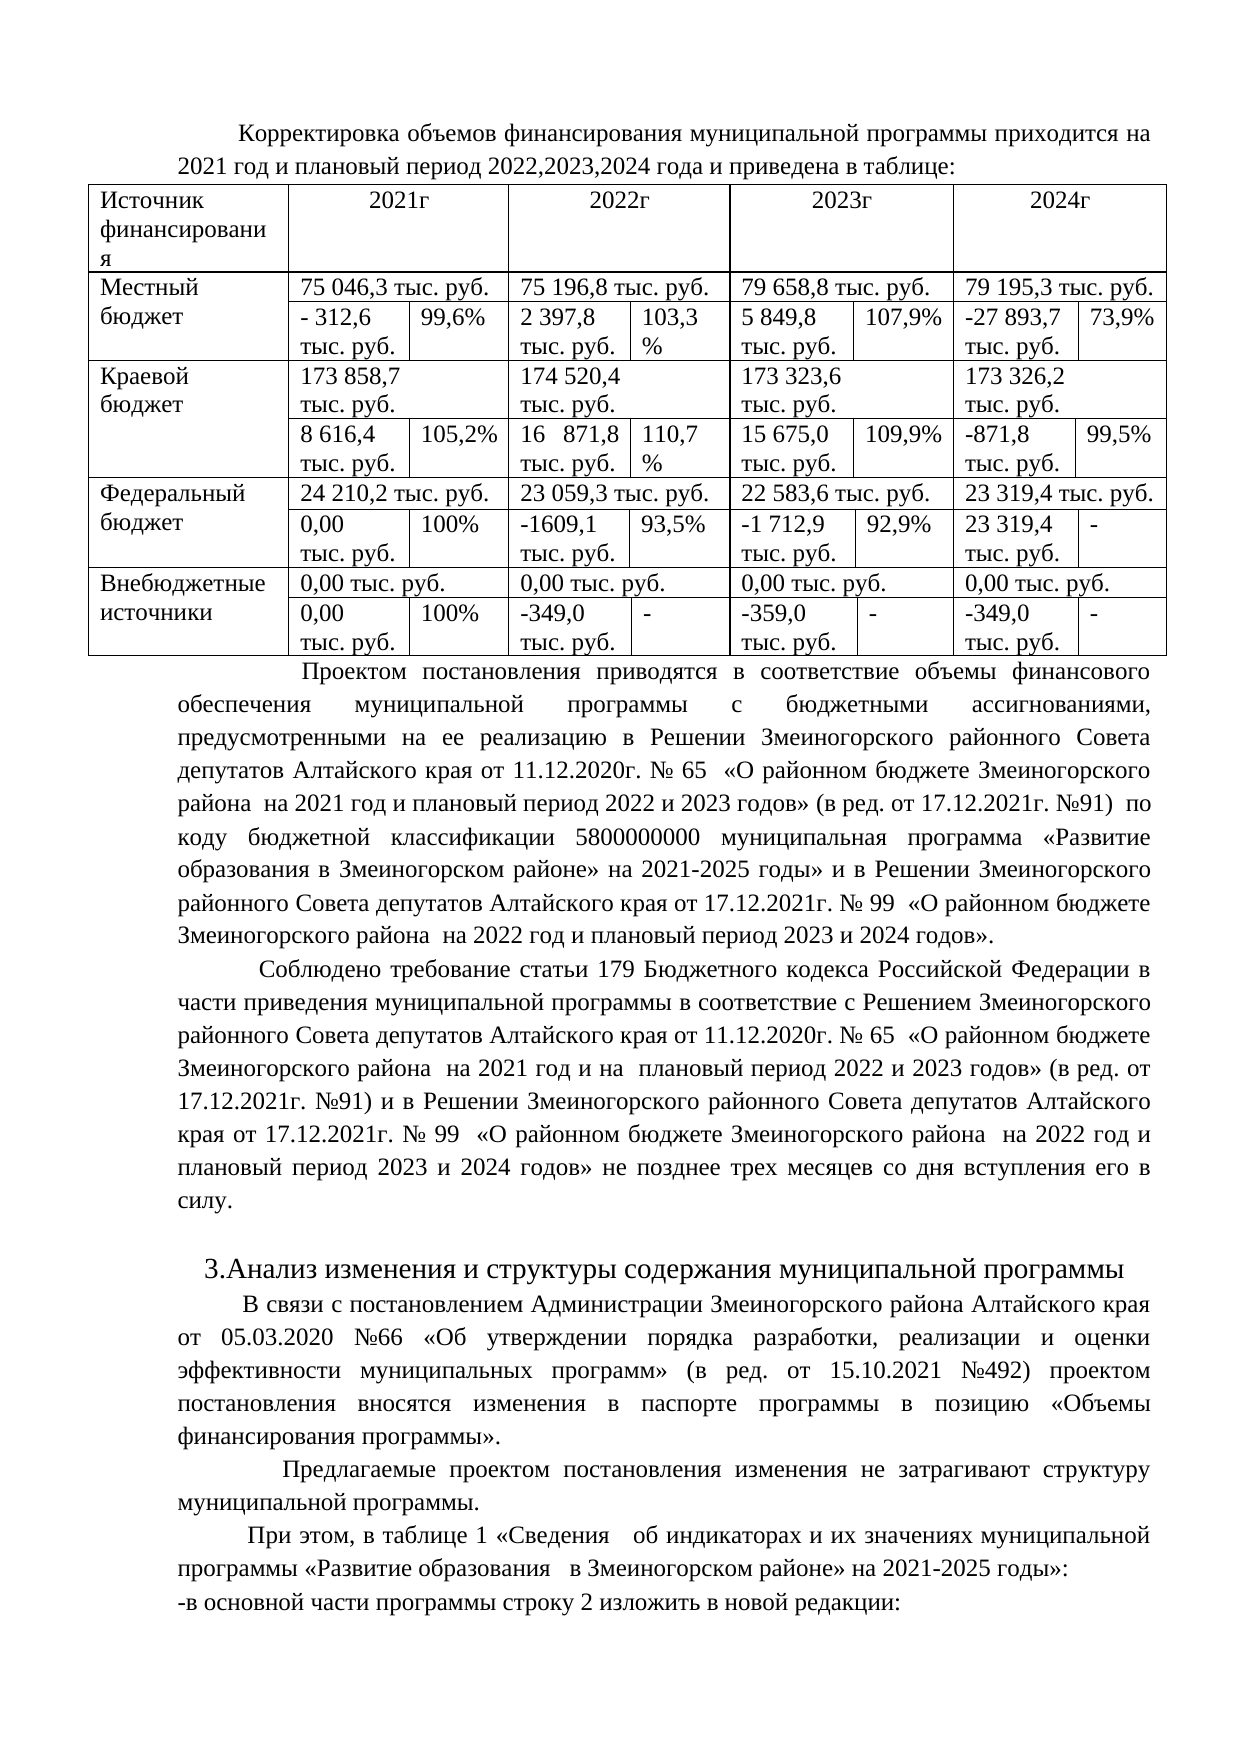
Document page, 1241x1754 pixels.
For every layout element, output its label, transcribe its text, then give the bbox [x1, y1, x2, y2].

table_cell - [632, 598, 729, 655]
table_cell 103,3% [631, 302, 729, 360]
table_cell 79 658,8 тыс. руб. [731, 273, 953, 301]
table_cell 100% [410, 510, 508, 567]
table_cell -1 712,9 тыс. руб. [731, 510, 855, 567]
table_cell -349,0 тыс. руб. [954, 598, 1078, 655]
table_cell - 312,6 тыс. руб. [289, 302, 409, 360]
text -в основной части программы строку 2 изложить в новой редакции: [177, 1587, 1152, 1615]
table_cell 23 059,3 тыс. руб. [509, 478, 729, 508]
text Корректировка объемов финансирования муниципальной программы приходится на 2021 год и плановый период 2022,2023,2024 года и приведена в таблице: [177, 118, 1152, 180]
table_cell 110,7% [631, 419, 729, 477]
table_cell 100% [410, 598, 508, 655]
table_cell - [1079, 510, 1166, 567]
table_cell 23 319,4 тыс. руб. [954, 478, 1166, 508]
table_cell 0,00 тыс. руб. [731, 568, 953, 597]
table_header Источник финансирования [89, 185, 288, 271]
table_header 2023г [731, 185, 953, 271]
text В связи с постановлением Администрации Змеиногорского района Алтайского края от 05.03.2020 №66 «Об утверждении порядка разработки, реализации и оценки эффективности муниципальных программ» (в ред. от 15.10.2021 №492) проектом постановления вносятся изменения в паспорте программы в позицию «Объемы финансирования программы». [177, 1289, 1152, 1450]
text При этом, в таблице 1 «Сведения об индикаторах и их значениях муниципальной программы «Развитие образования в Змеиногорском районе» на 2021-2025 годы»: [177, 1521, 1152, 1582]
table_cell 174 520,4 тыс. руб. [509, 361, 729, 418]
table_cell 75 196,8 тыс. руб. [509, 273, 729, 301]
table_cell 105,2% [410, 419, 508, 477]
table_cell 24 210,2 тыс. руб. [289, 478, 508, 508]
table_cell 0,00 тыс. руб. [289, 510, 409, 567]
table_cell 0,00 тыс. руб. [954, 568, 1166, 597]
table_cell -1609,1 тыс. руб. [509, 510, 629, 567]
table_cell -349,0 тыс. руб. [509, 598, 631, 655]
table_cell 15 675,0 тыс. руб. [731, 419, 853, 477]
table_cell 92,9% [856, 510, 953, 567]
table_cell 5 849,8 тыс. руб. [731, 302, 853, 360]
table_header 2022г [509, 185, 729, 271]
table_cell 22 583,6 тыс. руб. [731, 478, 953, 508]
table_cell 93,5% [630, 510, 729, 567]
table_cell -871,8 тыс. руб. [954, 419, 1075, 477]
table_cell 107,9% [854, 302, 953, 360]
table_cell 99,5% [1076, 419, 1166, 477]
table_cell 8 616,4 тыс. руб. [289, 419, 409, 477]
table_cell Краевой бюджет [89, 361, 288, 477]
table_cell 2 397,8 тыс. руб. [509, 302, 630, 360]
table_cell 0,00 тыс. руб. [289, 598, 409, 655]
table_cell 0,00 тыс. руб. [509, 568, 729, 597]
table_cell 99,6% [410, 302, 508, 360]
table_cell 0,00 тыс. руб. [289, 568, 508, 597]
table_cell Внебюджетные источники [89, 568, 288, 655]
table_cell - [858, 598, 953, 655]
text Предлагаемые проектом постановления изменения не затрагивают структуру муниципальной программы. [177, 1454, 1152, 1516]
table_cell 16 871,8 тыс. руб. [509, 419, 630, 477]
table_cell 173 858,7 тыс. руб. [289, 361, 508, 418]
table_cell 79 195,3 тыс. руб. [954, 273, 1166, 301]
text 3.Анализ изменения и структуры содержания муниципальной программы [177, 1251, 1152, 1284]
table_cell 173 326,2 тыс. руб. [954, 361, 1166, 418]
table_cell 173 323,6 тыс. руб. [731, 361, 953, 418]
text Проектом постановления приводятся в соответствие объемы финансового обеспечения муниципальной программы с бюджетными ассигнованиями, предусмотренными на ее реализацию в Решении Змеиногорского районного Совета депутатов Алтайского края от 11.12.2020г. № 65 «О районном бюджете Змеиногорского района на 2021 год и плановый период 2022 и 2023 годов» (в ред. от 17.12.2021г. №91) по коду бюджетной классификации 5800000000 муниципальная программа «Развитие образования в Змеиногорском районе» на 2021-2025 годы» и в Решении Змеиногорского районного Совета депутатов Алтайского края от 17.12.2021г. № 99 «О районном бюджете Змеиногорского района на 2022 год и плановый период 2023 и 2024 годов». [177, 656, 1152, 949]
table_cell - [1079, 598, 1166, 655]
table_cell Местный бюджет [89, 273, 288, 360]
table_cell -359,0 тыс. руб. [731, 598, 857, 655]
table_header 2024г [954, 185, 1166, 271]
table_header 2021г [289, 185, 508, 271]
table_cell 75 046,3 тыс. руб. [289, 273, 508, 301]
table_cell 109,9% [854, 419, 953, 477]
table_cell -27 893,7 тыс. руб. [954, 302, 1078, 360]
table_cell 23 319,4 тыс. руб. [954, 510, 1078, 567]
table_cell Федеральный бюджет [89, 478, 288, 567]
text Соблюдено требование статьи 179 Бюджетного кодекса Российской Федерации в части приведения муниципальной программы в соответствие с Решением Змеиногорского районного Совета депутатов Алтайского края от 11.12.2020г. № 65 «О районном бюджете Змеиногорского района на 2021 год и на плановый период 2022 и 2023 годов» (в ред. от 17.12.2021г. №91) и в Решении Змеиногорского районного Совета депутатов Алтайского края от 17.12.2021г. № 99 «О районном бюджете Змеиногорского района на 2022 год и плановый период 2023 и 2024 годов» не позднее трех месяцев со дня вступления его в силу. [177, 954, 1152, 1213]
table_cell 73,9% [1079, 302, 1166, 360]
